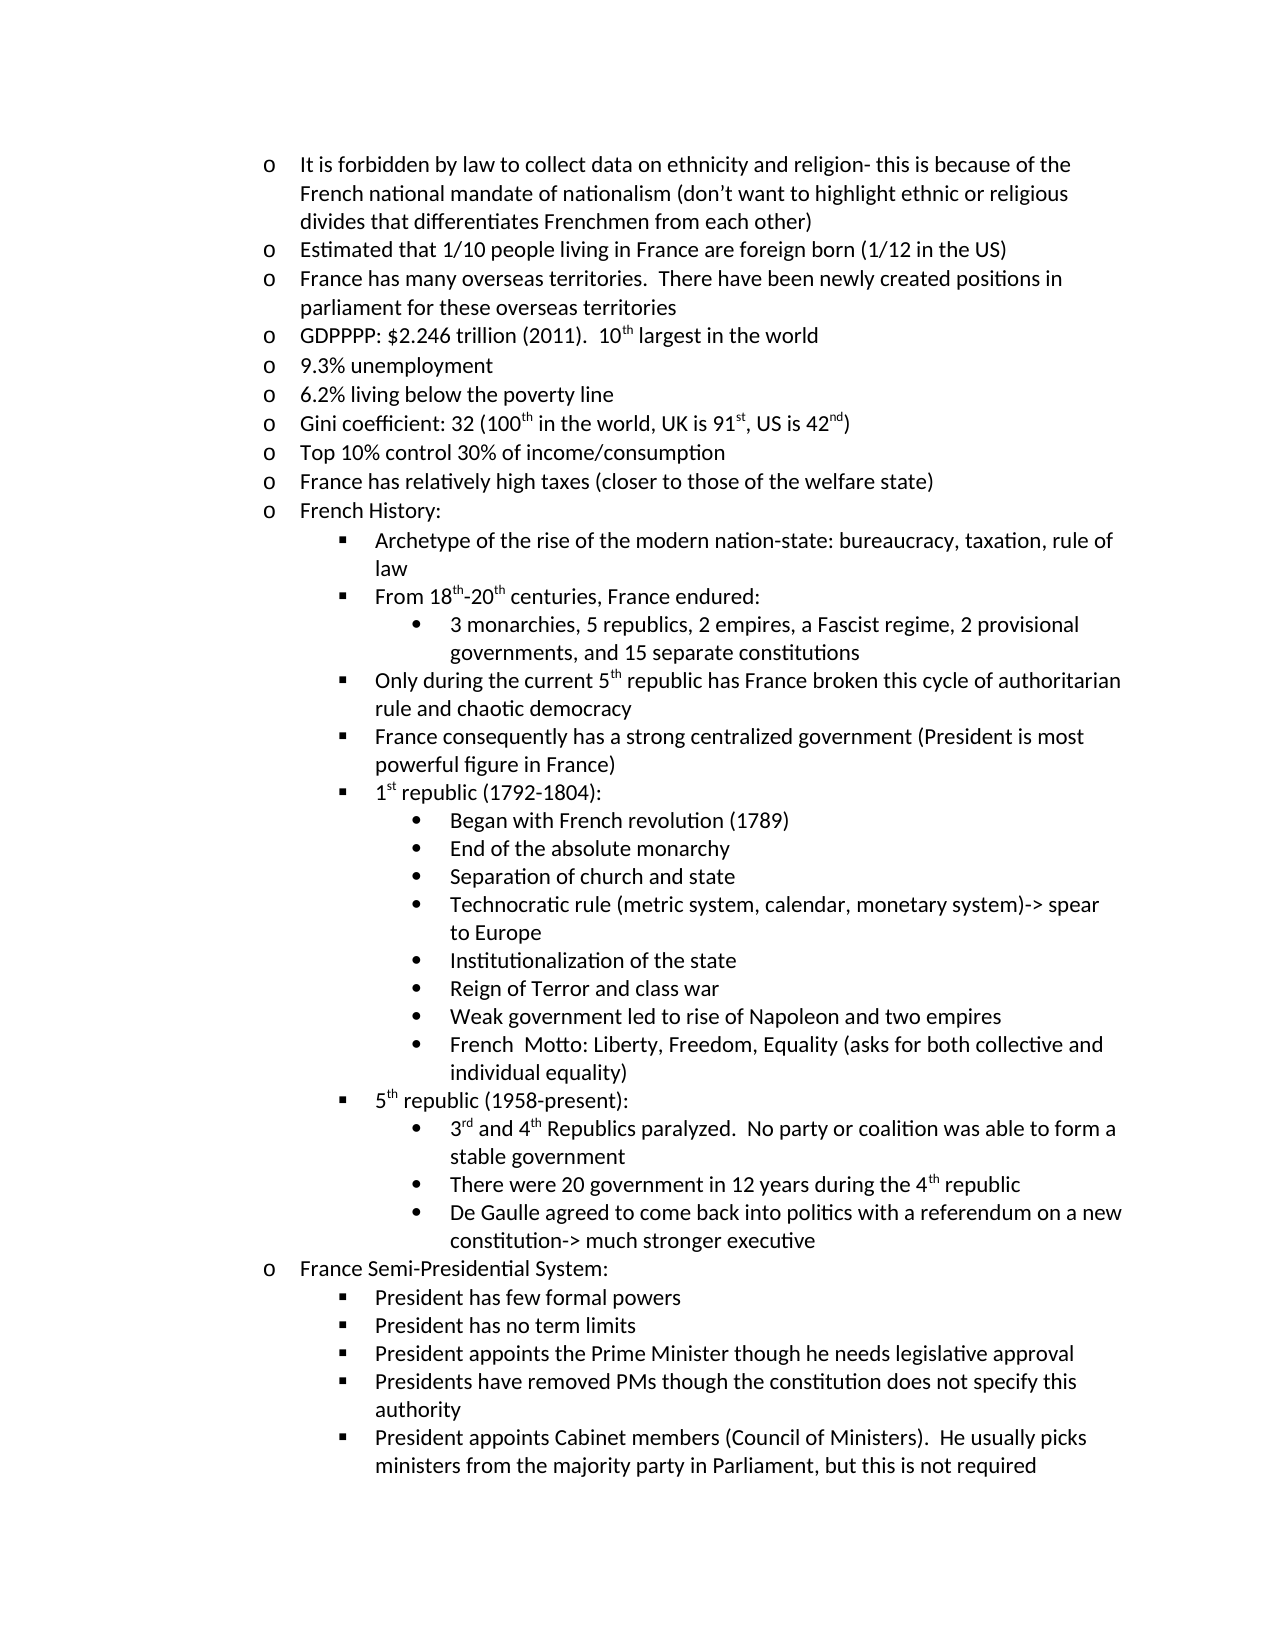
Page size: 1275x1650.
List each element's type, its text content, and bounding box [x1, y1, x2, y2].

list Only during the current 5th republic has France broken this cycle of authoritarian rule and chaotic democracy [337, 666, 1125, 722]
list 5th republic (1958-present): [337, 1086, 1125, 1114]
list 3rd and 4th Republics paralyzed. No party or coalition was able to form a stable government [412, 1114, 1125, 1170]
list President has few formal powers [337, 1283, 1125, 1311]
list 1st republic (1792-1804): [337, 778, 1125, 806]
list Estimated that 1/10 people living in France are foreign born (1/12 in the US) [262, 235, 1125, 264]
list End of the absolute monarchy [412, 834, 1125, 862]
list President has no term limits [337, 1311, 1125, 1339]
list 6.2% living below the poverty line [262, 380, 1125, 409]
list Separation of church and state [412, 862, 1125, 890]
list President appoints the Prime Minister though he needs legislative approval [337, 1339, 1125, 1367]
list Institutionalization of the state [412, 946, 1125, 974]
list 3 monarchies, 5 republics, 2 empires, a Fascist regime, 2 provisional governments, and 15 separate constitutions [412, 610, 1125, 666]
list French History: [262, 497, 1125, 526]
list France has relatively high taxes (closer to those of the welfare state) [262, 467, 1125, 497]
list Began with French revolution (1789) [412, 806, 1125, 834]
list Top 10% control 30% of income/consumption [262, 438, 1125, 467]
list France Semi-Presidential System: [262, 1254, 1125, 1283]
list France consequently has a strong centralized government (President is most powerful figure in France) [337, 722, 1125, 778]
list Weak government led to rise of Napoleon and two empires [412, 1002, 1125, 1030]
list Technocratic rule (metric system, calendar, monetary system)-> spear to Europe [412, 890, 1125, 946]
list It is forbidden by law to collect data on ethnicity and religion- this is because of the French national mandate of nationalism (don’t want to highlight ethnic or religious divides that differentiates Frenchmen from each other) [262, 150, 1125, 235]
list From 18th-20th centuries, France endured: [337, 582, 1125, 610]
list Archetype of the rise of the modern nation-state: bureaucracy, taxation, rule of law [337, 526, 1125, 582]
list 9.3% unemployment [262, 351, 1125, 380]
list Presidents have removed PMs though the constitution does not specify this authority [337, 1367, 1125, 1423]
list President appoints Cabinet members (Council of Ministers). He usually picks ministers from the majority party in Parliament, but this is not required [337, 1423, 1125, 1479]
list France has many overseas territories. There have been newly created positions in parliament for these overseas territories [262, 264, 1125, 322]
list There were 20 government in 12 years during the 4th republic [412, 1170, 1125, 1198]
list Reign of Terror and class war [412, 974, 1125, 1002]
list De Gaulle agreed to come back into politics with a referendum on a new constitution-> much stronger executive [412, 1198, 1125, 1254]
list French Motto: Liberty, Freedom, Equality (asks for both collective and individual equality) [412, 1030, 1125, 1086]
list GDPPPP: $2.246 trillion (2011). 10th largest in the world [262, 322, 1125, 351]
list Gini coefficient: 32 (100th in the world, UK is 91st, US is 42nd) [262, 409, 1125, 438]
